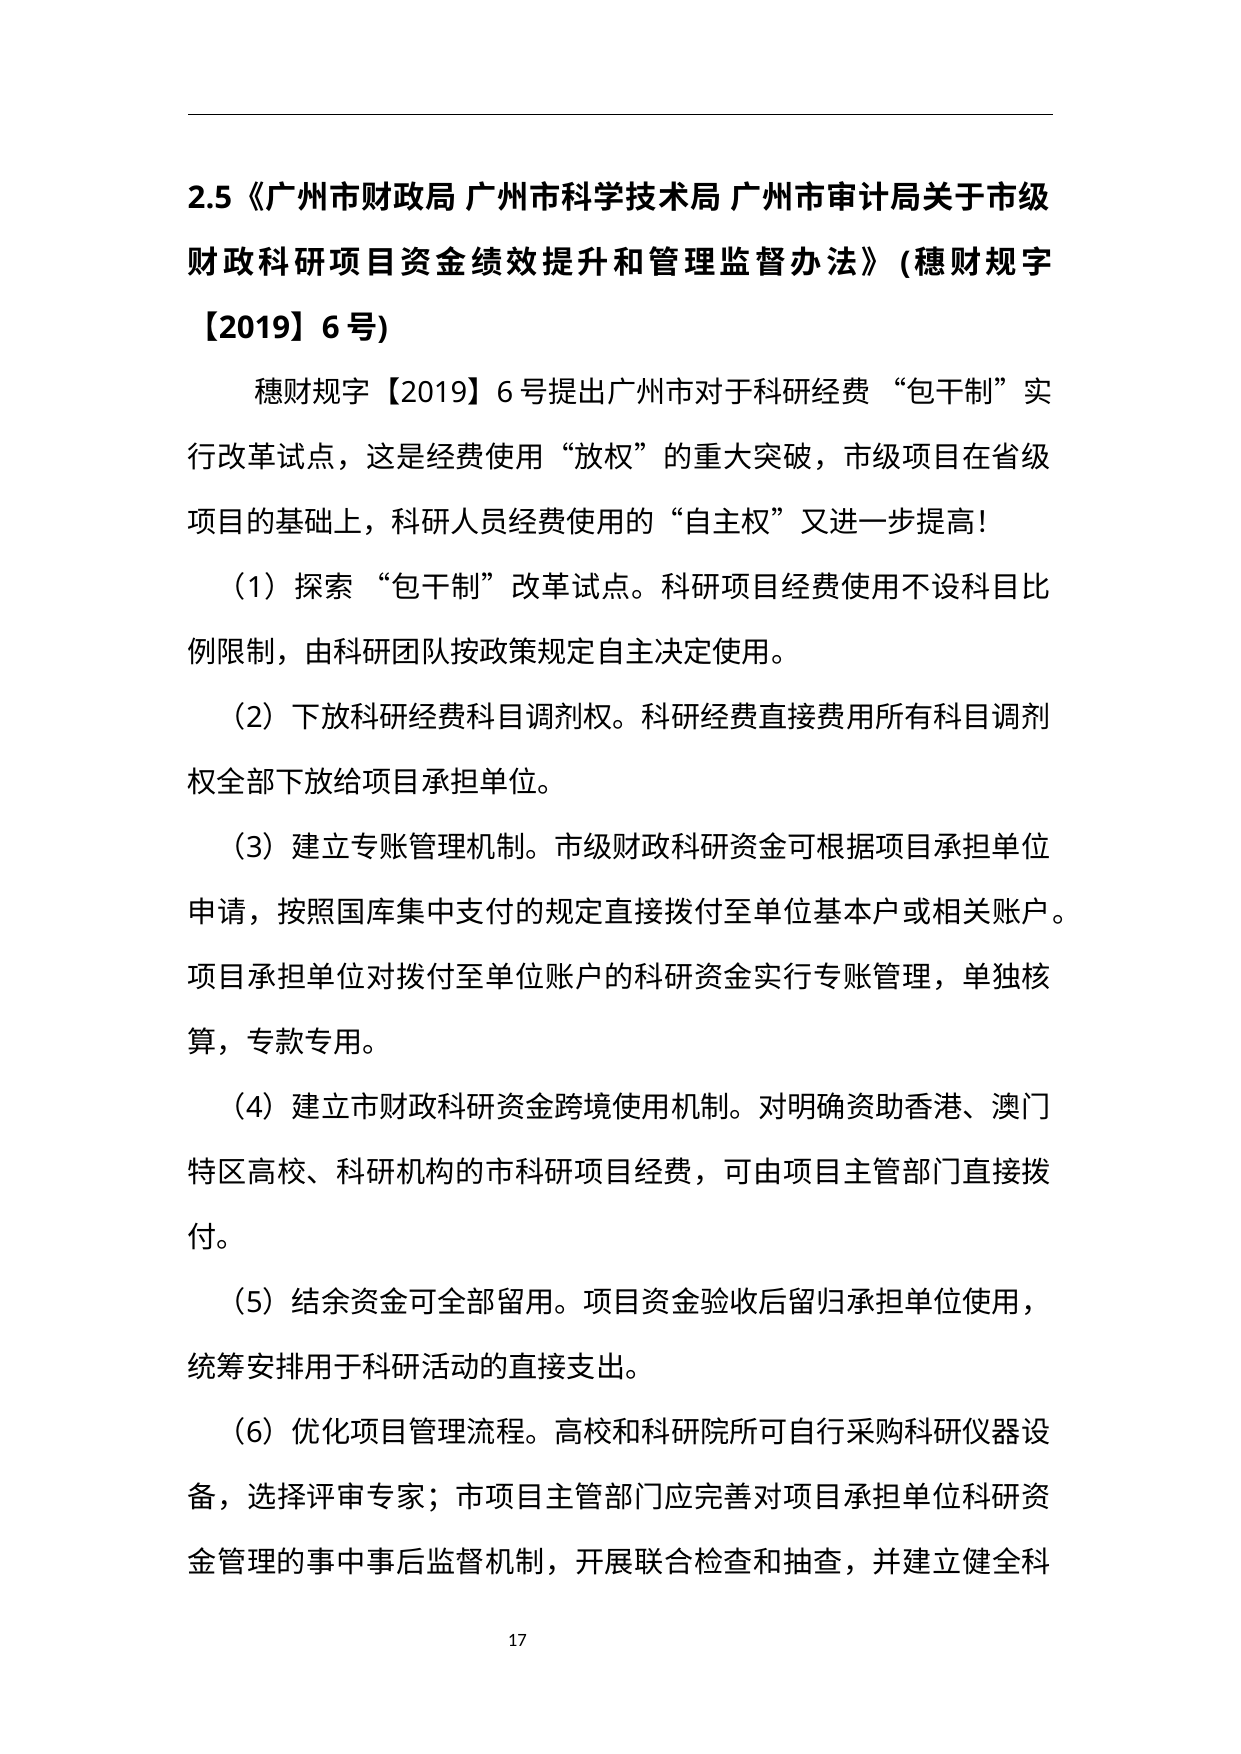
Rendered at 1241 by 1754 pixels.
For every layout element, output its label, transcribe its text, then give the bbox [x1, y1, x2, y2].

text （3）建立专账管理机制。市级财政科研资金可根据项目承担单位申请，按照国库集中支付的规定直接拨付至单位基本户或相关账户。项目承担单位对拨付至单位账户的科研资金实行专账管理，单独核算，专款专用。 [187, 812, 1053, 1072]
text （2）下放科研经费科目调剂权。科研经费直接费用所有科目调剂权全部下放给项目承担单位。 [187, 682, 1053, 812]
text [187, 1397, 1053, 1592]
text （5）结余资金可全部留用。项目资金验收后留归承担单位使用，统筹安排用于科研活动的直接支出。 [187, 1267, 1053, 1397]
text （4）建立市财政科研资金跨境使用机制。对明确资助香港、澳门特区高校、科研机构的市科研项目经费，可由项目主管部门直接拨付。 [187, 1072, 1053, 1267]
text （1）探索 “包干制”改革试点。科研项目经费使用不设科目比例限制，由科研团队按政策规定自主决定使用。 [187, 552, 1053, 682]
text 2.5《广州市财政局 广州市科学技术局 广州市审计局关于市级财政科研项目资金绩效提升和管理监督办法》(穗财规字【2019】6号) [187, 162, 1053, 357]
text 穗财规字【2019】6号提出广州市对于科研经费 “包干制”实行改革试点，这是经费使用“放权”的重大突破，市级项目在省级项目的基础上，科研人员经费使用的“自主权”又进一步提高！ [187, 357, 1053, 552]
